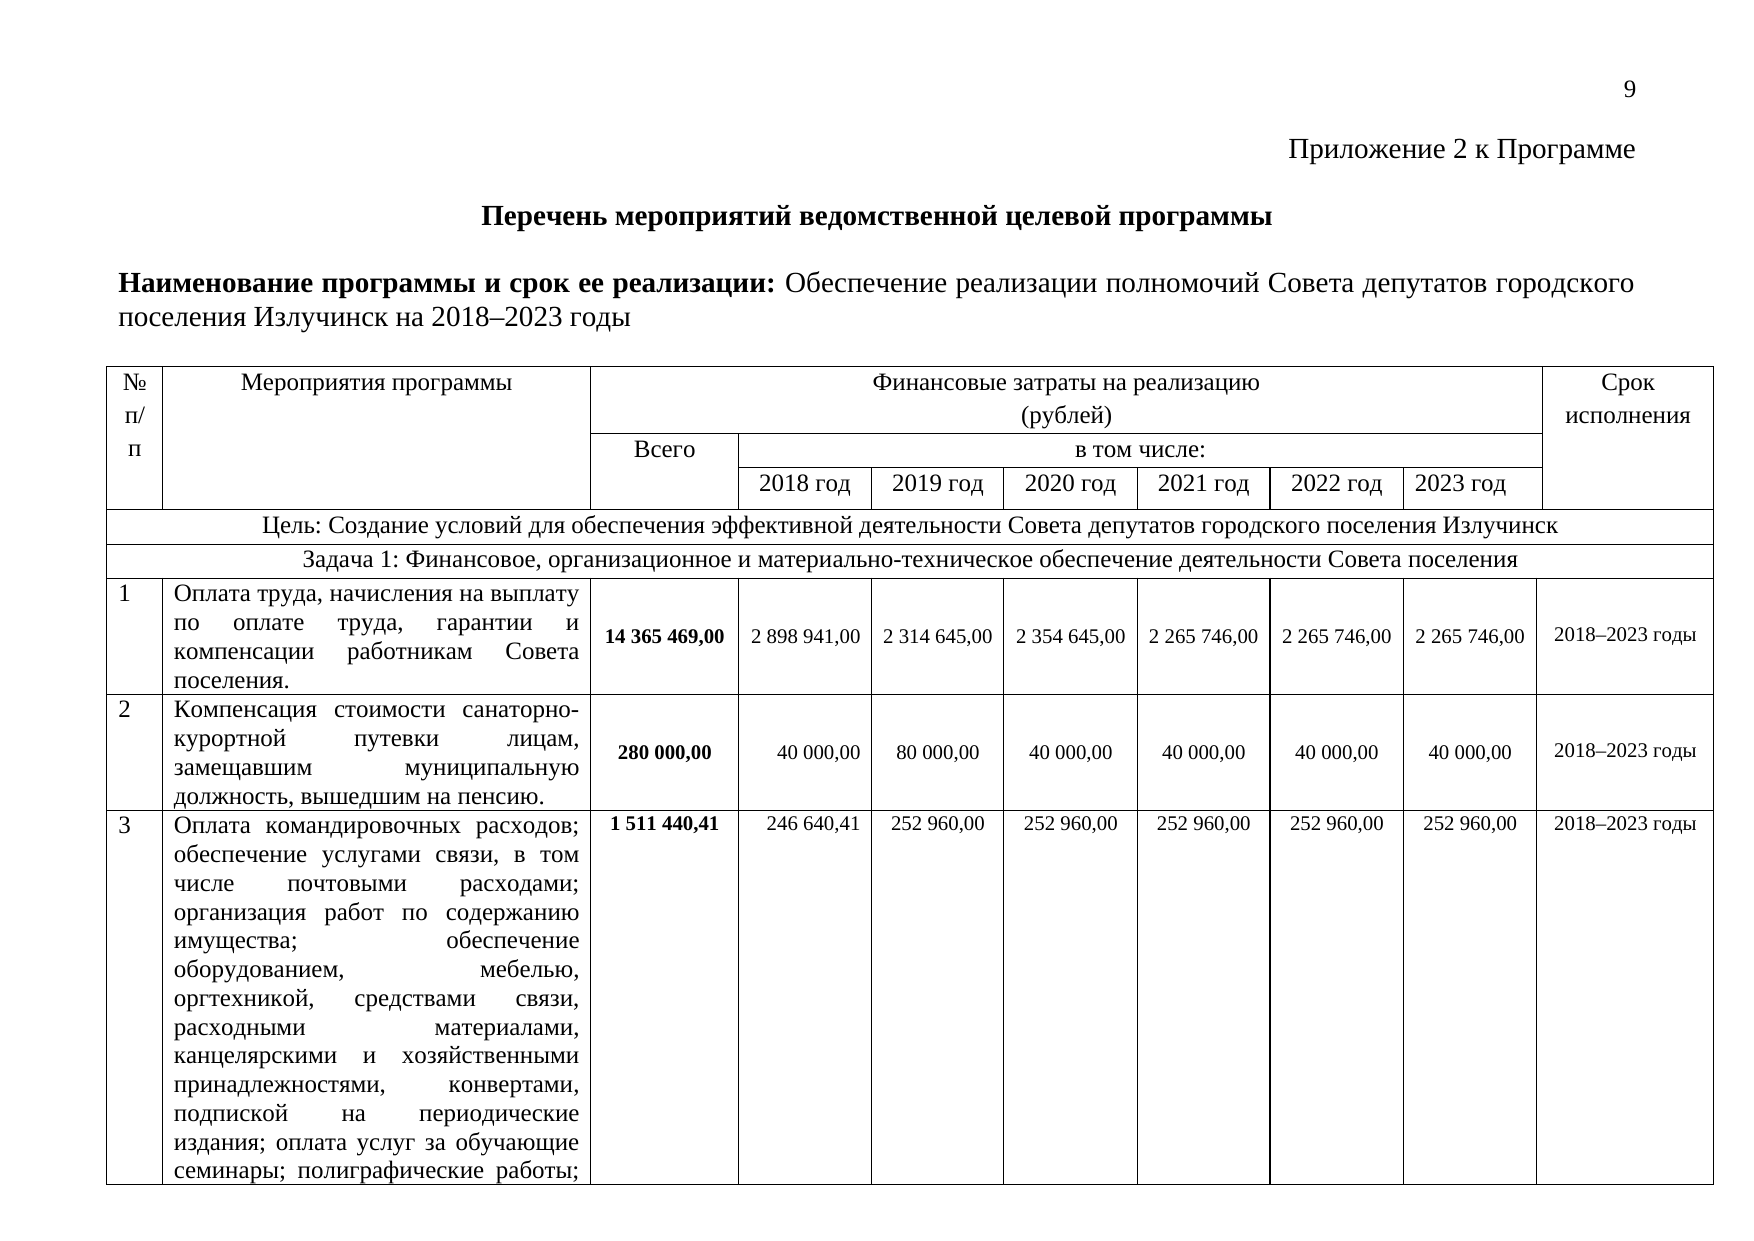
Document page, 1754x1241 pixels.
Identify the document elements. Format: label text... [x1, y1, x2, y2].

table_cell 252 960,00 [1138, 811, 1269, 1184]
text Перечень мероприятий ведомственной целевой программы [118, 198, 1636, 232]
table_cell 40 000,00 [739, 695, 871, 809]
table_cell 2 265 746,00 [1271, 579, 1403, 693]
table_cell 2019 год [872, 468, 1003, 509]
text Наименование программы и срок ее реализации: Обеспечение реализации полномочий Совета депутатов городского поселения Излучинск на 2018–2023 годы [118, 266, 1636, 333]
table_cell 1 511 440,41 [591, 811, 738, 1184]
table_cell 3 [107, 811, 162, 1184]
table_cell 2018–2023 годы [1537, 579, 1713, 693]
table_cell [163, 811, 590, 1184]
table_header № п/п [107, 367, 162, 509]
table_cell Компенсация стоимости санаторно-курортной путевки лицам, замещавшим муниципальную должность, вышедшим на пенсию. [163, 695, 590, 809]
table_cell 252 960,00 [1404, 811, 1536, 1184]
table_cell 2023 год [1404, 468, 1542, 509]
table_cell 2021 год [1138, 468, 1269, 509]
table_cell 2020 год [1004, 468, 1137, 509]
table_cell 2 314 645,00 [872, 579, 1003, 693]
table_cell 2 265 746,00 [1138, 579, 1269, 693]
table_cell 2018–2023 годы [1537, 811, 1713, 1184]
table_header Финансовые затраты на реализацию (рублей) [591, 367, 1542, 433]
table_cell Всего [591, 434, 738, 509]
table_cell 280 000,00 [591, 695, 738, 809]
table_header Срок исполнения [1543, 367, 1713, 509]
table_header Мероприятия программы [163, 367, 590, 509]
table_cell Оплата труда, начисления на выплату по оплате труда, гарантии и компенсации работникам Совета поселения. [163, 579, 590, 693]
table_cell 14 365 469,00 [591, 579, 738, 693]
table_cell 40 000,00 [1004, 695, 1137, 809]
table_cell в том числе: [739, 434, 1542, 467]
table_cell 2 [107, 695, 162, 809]
table_cell 1 [107, 579, 162, 693]
table_cell Задача 1: Финансовое, организационное и материально-техническое обеспечение деятельности Совета поселения [107, 545, 1713, 577]
table_cell 2022 год [1271, 468, 1403, 509]
table_cell 252 960,00 [872, 811, 1003, 1184]
table_cell 2 354 645,00 [1004, 579, 1137, 693]
table_cell 2 265 746,00 [1404, 579, 1536, 693]
table_cell 246 640,41 [739, 811, 871, 1184]
text Приложение 2 к Программе [118, 131, 1636, 165]
table_cell 252 960,00 [1271, 811, 1403, 1184]
table_cell 80 000,00 [872, 695, 1003, 809]
table_cell 40 000,00 [1404, 695, 1536, 809]
table_cell 252 960,00 [1004, 811, 1137, 1184]
table_cell Цель: Создание условий для обеспечения эффективной деятельности Совета депутатов городского поселения Излучинск [107, 510, 1713, 543]
table_cell 40 000,00 [1138, 695, 1269, 809]
table_cell 2 898 941,00 [739, 579, 871, 693]
table_cell 2018–2023 годы [1537, 695, 1713, 809]
table_cell 40 000,00 [1271, 695, 1403, 809]
table_cell 2018 год [739, 468, 871, 509]
